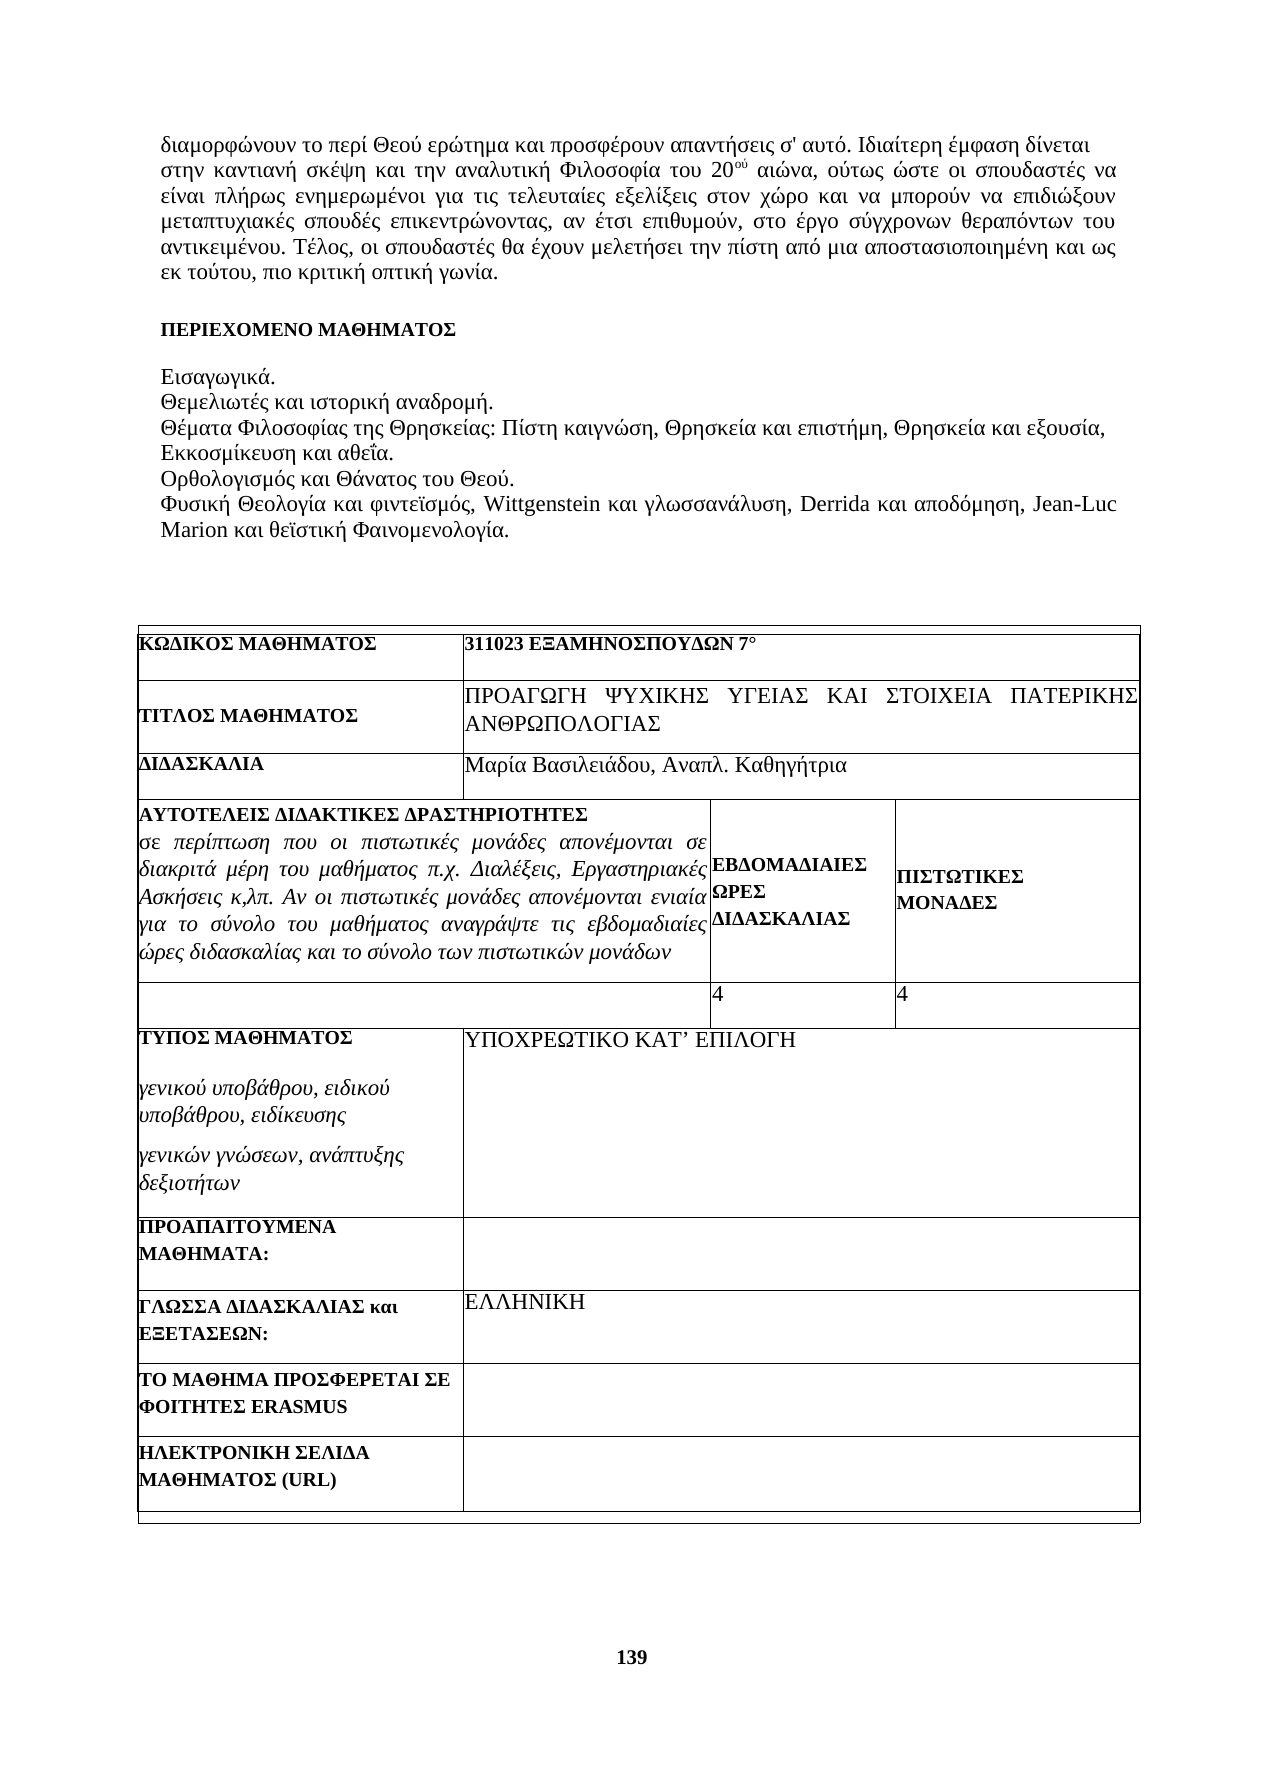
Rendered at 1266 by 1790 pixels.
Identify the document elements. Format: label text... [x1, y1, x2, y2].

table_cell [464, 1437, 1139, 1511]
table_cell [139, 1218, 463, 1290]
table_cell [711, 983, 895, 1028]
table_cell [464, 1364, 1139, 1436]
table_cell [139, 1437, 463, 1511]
subtitle ΠΕΡΙΕΧΟΜΕΝΟ ΜΑΘΗΜΑΤΟΣ [160, 321, 1140, 341]
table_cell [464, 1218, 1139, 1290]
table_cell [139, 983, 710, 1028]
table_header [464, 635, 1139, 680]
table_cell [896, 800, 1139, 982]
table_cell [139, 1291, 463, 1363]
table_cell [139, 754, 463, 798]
text Θέματα Φιλοσοφίας της Θρησκείας: Πίστη καιγνώση, Θρησκεία και επιστήμη, Θρησκεία και εξουσία, Εκκοσμίκευση και αθεΐα. [160, 415, 1140, 466]
text Φυσική Θεολογία και φιντεϊσμός, Wittgenstein και γλωσσανάλυση, Derrida και αποδόμηση, Jean-Luc Marion και θεϊστική Φαινομενολογία. [160, 491, 1117, 542]
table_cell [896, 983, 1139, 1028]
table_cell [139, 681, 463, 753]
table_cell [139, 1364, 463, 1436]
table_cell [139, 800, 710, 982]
text Ορθολογισμός και Θάνατος του Θεού. [160, 466, 1140, 491]
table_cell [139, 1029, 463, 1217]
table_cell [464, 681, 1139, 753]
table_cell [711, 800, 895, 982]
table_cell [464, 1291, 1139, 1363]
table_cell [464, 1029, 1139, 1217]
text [160, 132, 1117, 157]
text Εισαγωγικά. [160, 364, 1140, 389]
text στην καντιανή σκέψη και την αναλυτική Φιλοσοφία του 20ού αιώνα, ούτως ώστε οι σπουδαστές να είναι πλήρως ενημερωμένοι για τις τελευταίες εξελίξεις στον χώρο και να μπορούν να επιδιώξουν μεταπτυχιακές σπουδές επικεντρώνοντας, αν έτσι επιθυμούν, στο έργο σύγχρονων θεραπόντων του αντικειμένου. Τέλος, οι σπουδαστές θα έχουν μελετήσει την πίστη από μια αποστασιοποιημένη και ως εκ τούτου, πιο κριτική οπτική γωνία. [160, 157, 1117, 285]
text Θεμελιωτές και ιστορική αναδρομή. [160, 389, 1140, 415]
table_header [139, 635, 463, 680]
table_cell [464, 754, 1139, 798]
